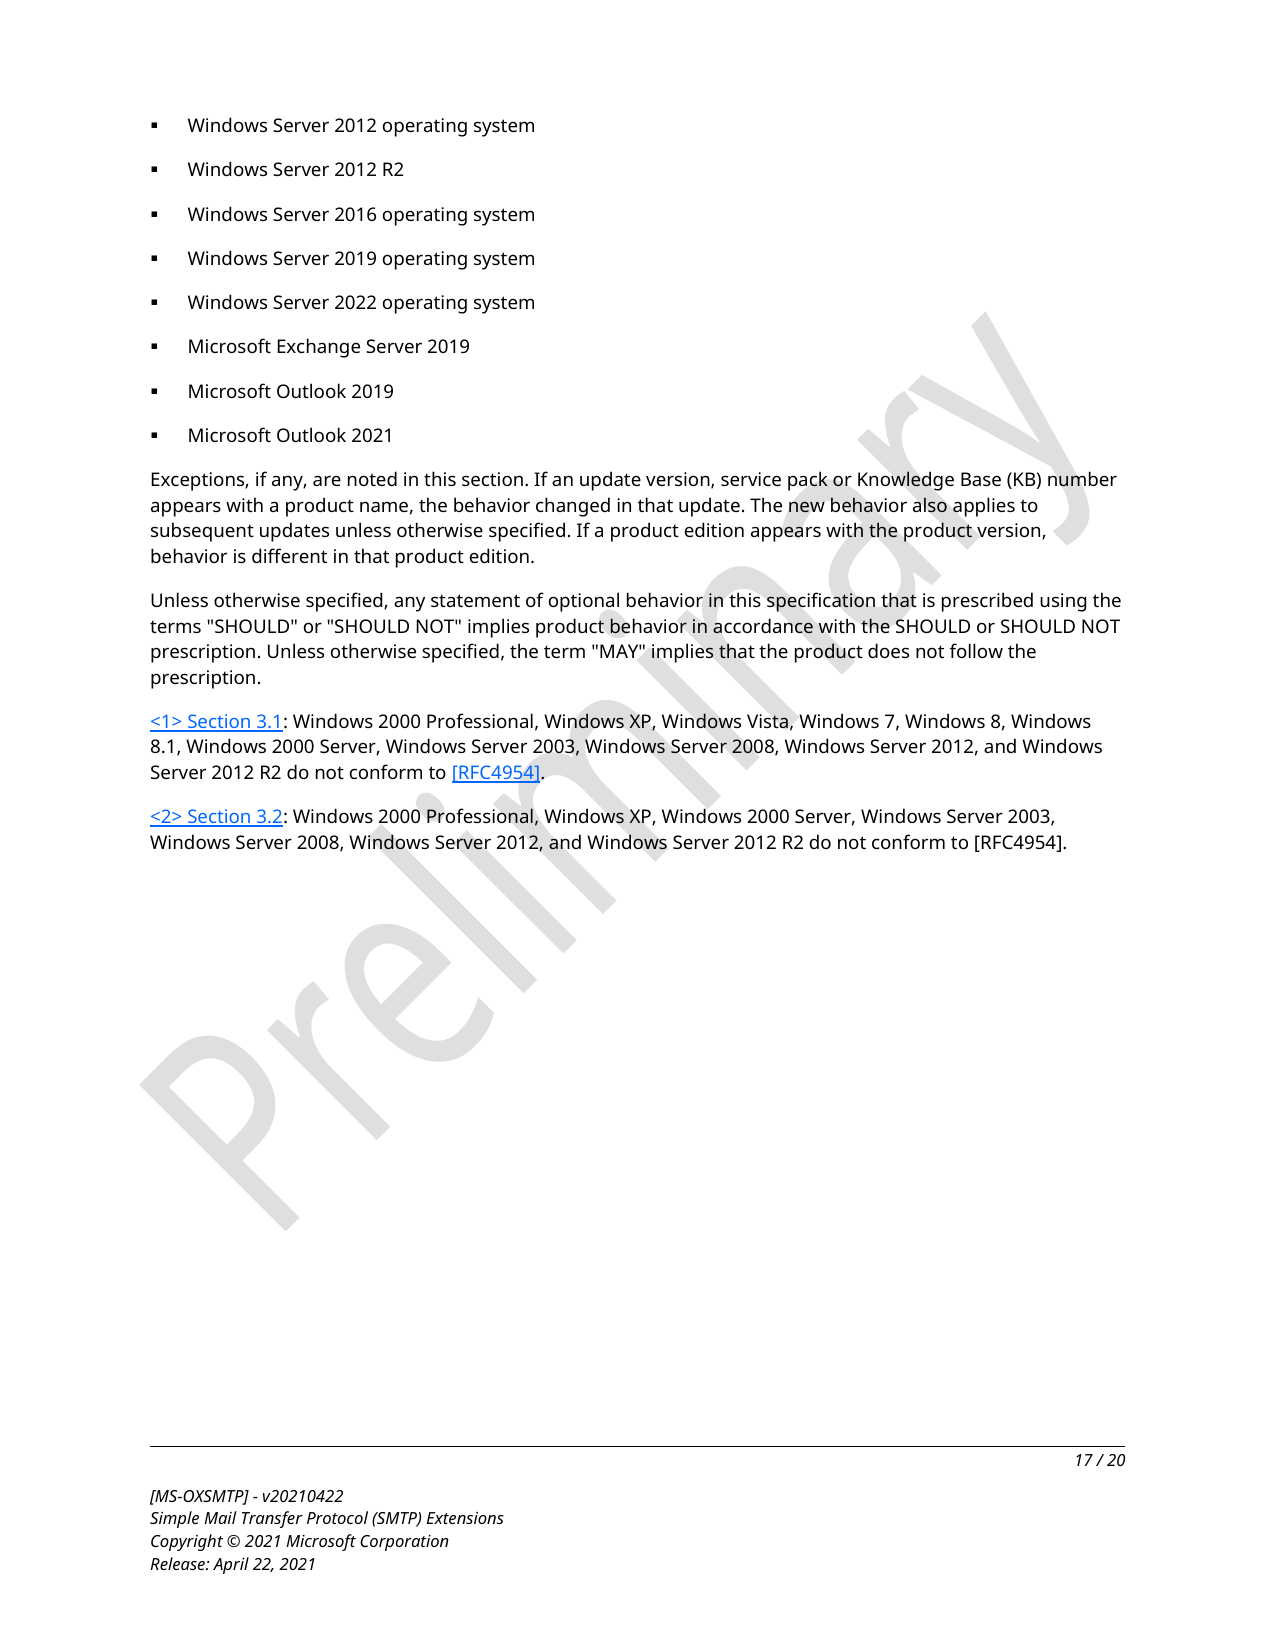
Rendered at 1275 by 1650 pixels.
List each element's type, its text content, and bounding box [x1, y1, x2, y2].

list Windows Server 2016 operating system [150, 201, 1125, 227]
list Microsoft Outlook 2021 [150, 422, 1125, 448]
text <2> Section 3.2: Windows 2000 Professional, Windows XP, Windows 2000 Server, Windows Server 2003, Windows Server 2008, Windows Server 2012, and Windows Server 2012 R2 do not conform to [RFC4954]. [150, 804, 1125, 855]
list Microsoft Exchange Server 2019 [150, 334, 1125, 359]
list Windows Server 2022 operating system [150, 289, 1125, 315]
text Exceptions, if any, are noted in this section. If an update version, service pack or Knowledge Base (KB) number appears with a product name, the behavior changed in that update. The new behavior also applies to subsequent updates unless otherwise specified. If a product edition appears with the product version, behavior is different in that product edition. [150, 467, 1125, 569]
text Unless otherwise specified, any statement of optional behavior in this specification that is prescribed using the terms "SHOULD" or "SHOULD NOT" implies product behavior in accordance with the SHOULD or SHOULD NOT prescription. Unless otherwise specified, the term "MAY" implies that the product does not follow the prescription. [150, 587, 1125, 689]
list Microsoft Outlook 2019 [150, 378, 1125, 404]
list Windows Server 2012 R2 [150, 157, 1125, 182]
text <1> Section 3.1: Windows 2000 Professional, Windows XP, Windows Vista, Windows 7, Windows 8, Windows 8.1, Windows 2000 Server, Windows Server 2003, Windows Server 2008, Windows Server 2012, and Windows Server 2012 R2 do not conform to [RFC4954]. [150, 708, 1125, 785]
list Windows Server 2012 operating system [150, 112, 1125, 138]
list Windows Server 2019 operating system [150, 245, 1125, 271]
